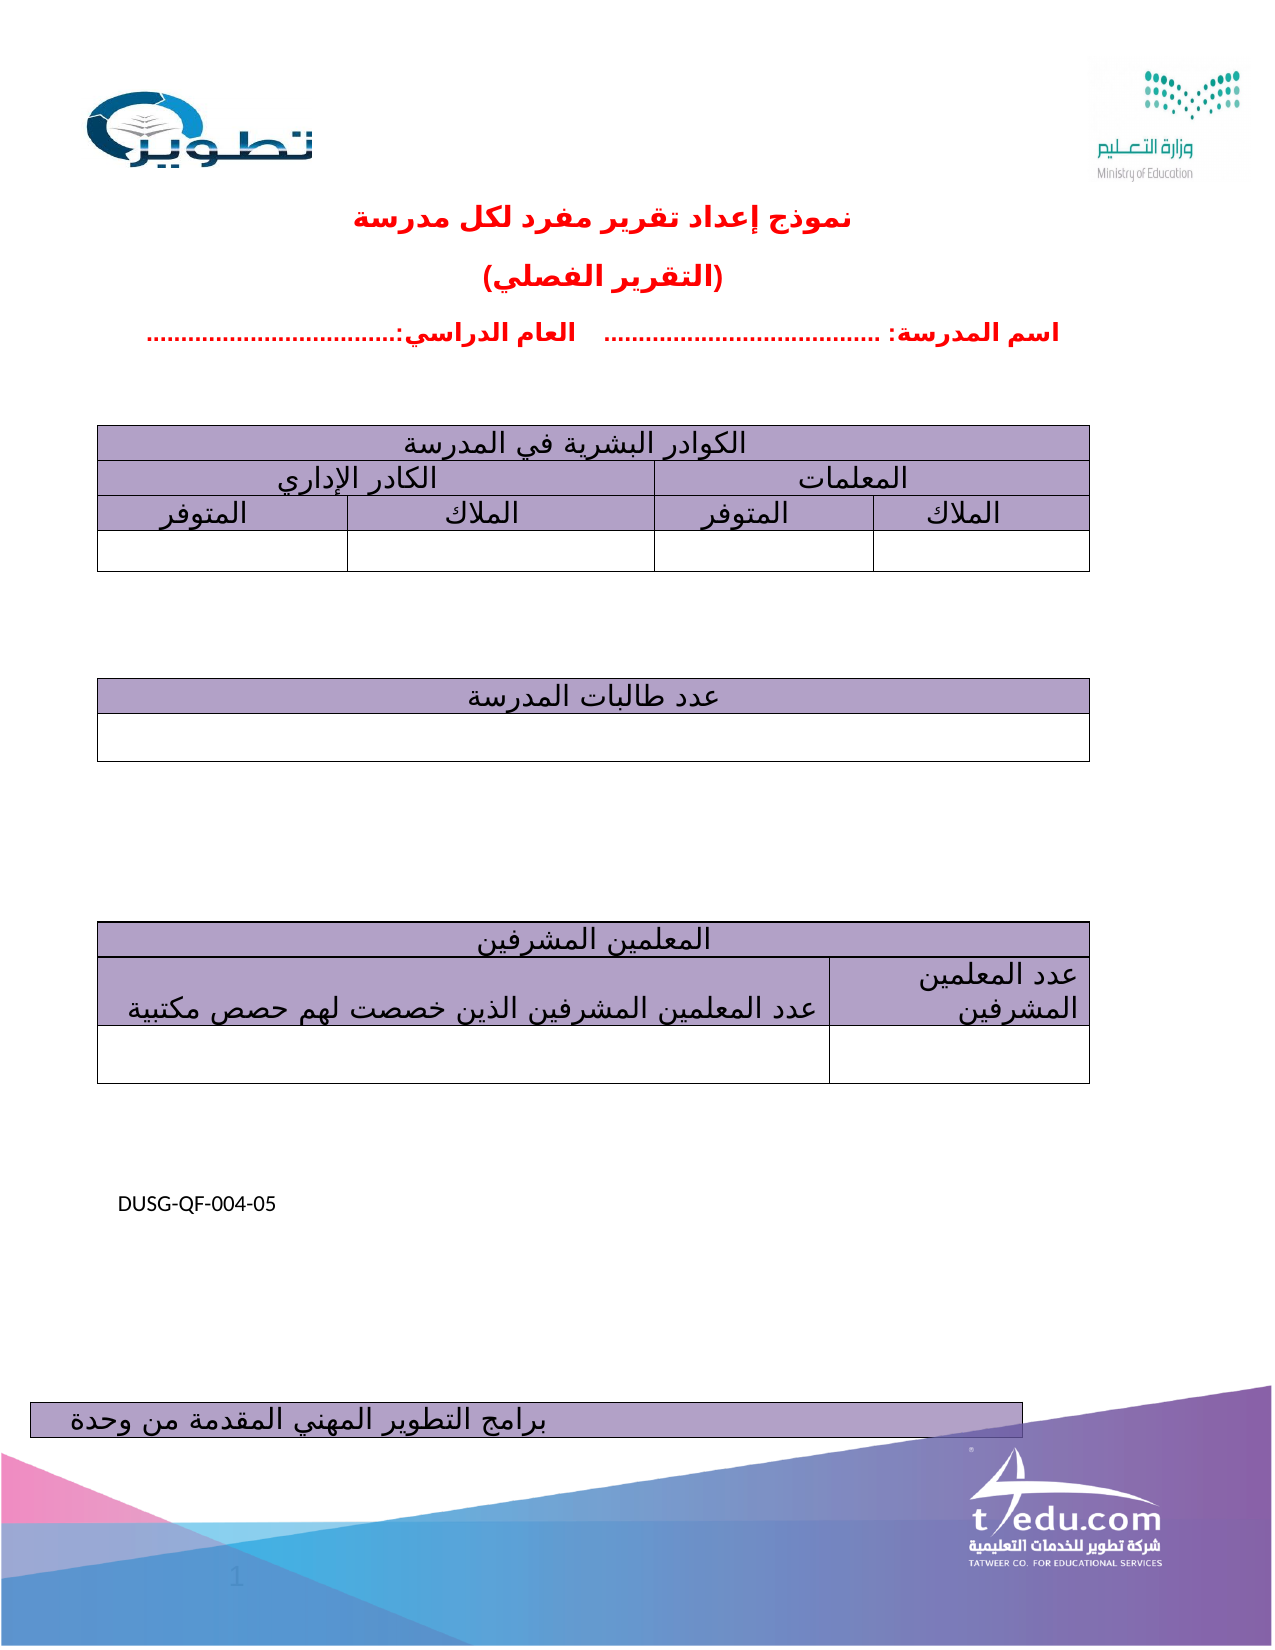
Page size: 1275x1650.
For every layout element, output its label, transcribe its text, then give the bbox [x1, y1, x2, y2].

table_cell [830, 1026, 1089, 1082]
table_cell [655, 531, 873, 571]
table_cell [348, 531, 654, 571]
text نموذج إعداد تقرير مفرد لكل مدرسة [118, 199, 1087, 233]
picture [1087, 56, 1251, 182]
table_cell الكادر الإداري [98, 461, 654, 495]
table_cell المعلمات [655, 461, 1089, 495]
text اسم المدرسة: ........................................ العام الدراسي:.................................... [118, 318, 1087, 347]
picture [80, 89, 312, 168]
table_cell [874, 531, 1089, 571]
table_cell [98, 714, 1089, 761]
table_header برامج التطوير المهني المقدمة من وحدة تطوير [31, 1403, 1022, 1437]
text (التقرير الفصلي) [118, 259, 1087, 292]
table_cell عدد المعلمين المشرفين الذين خصصت لهم حصص مكتبية [98, 958, 829, 1025]
table_cell المتوفر [98, 496, 347, 530]
table_cell الملاك [348, 496, 654, 530]
picture [0, 1379, 1271, 1646]
table_cell عدد المعلمين المشرفين [830, 958, 1089, 1025]
table_cell [98, 1026, 829, 1082]
table_cell المتوفر [655, 496, 873, 530]
table_cell الملاك [874, 496, 1089, 530]
table_header الكوادر البشرية في المدرسة [98, 426, 1089, 460]
text DUSG-QF-004-05 [118, 1189, 1012, 1217]
table_header المعلمين المشرفين [98, 923, 1089, 956]
table_header عدد طالبات المدرسة [98, 679, 1089, 713]
table_cell [98, 531, 347, 571]
